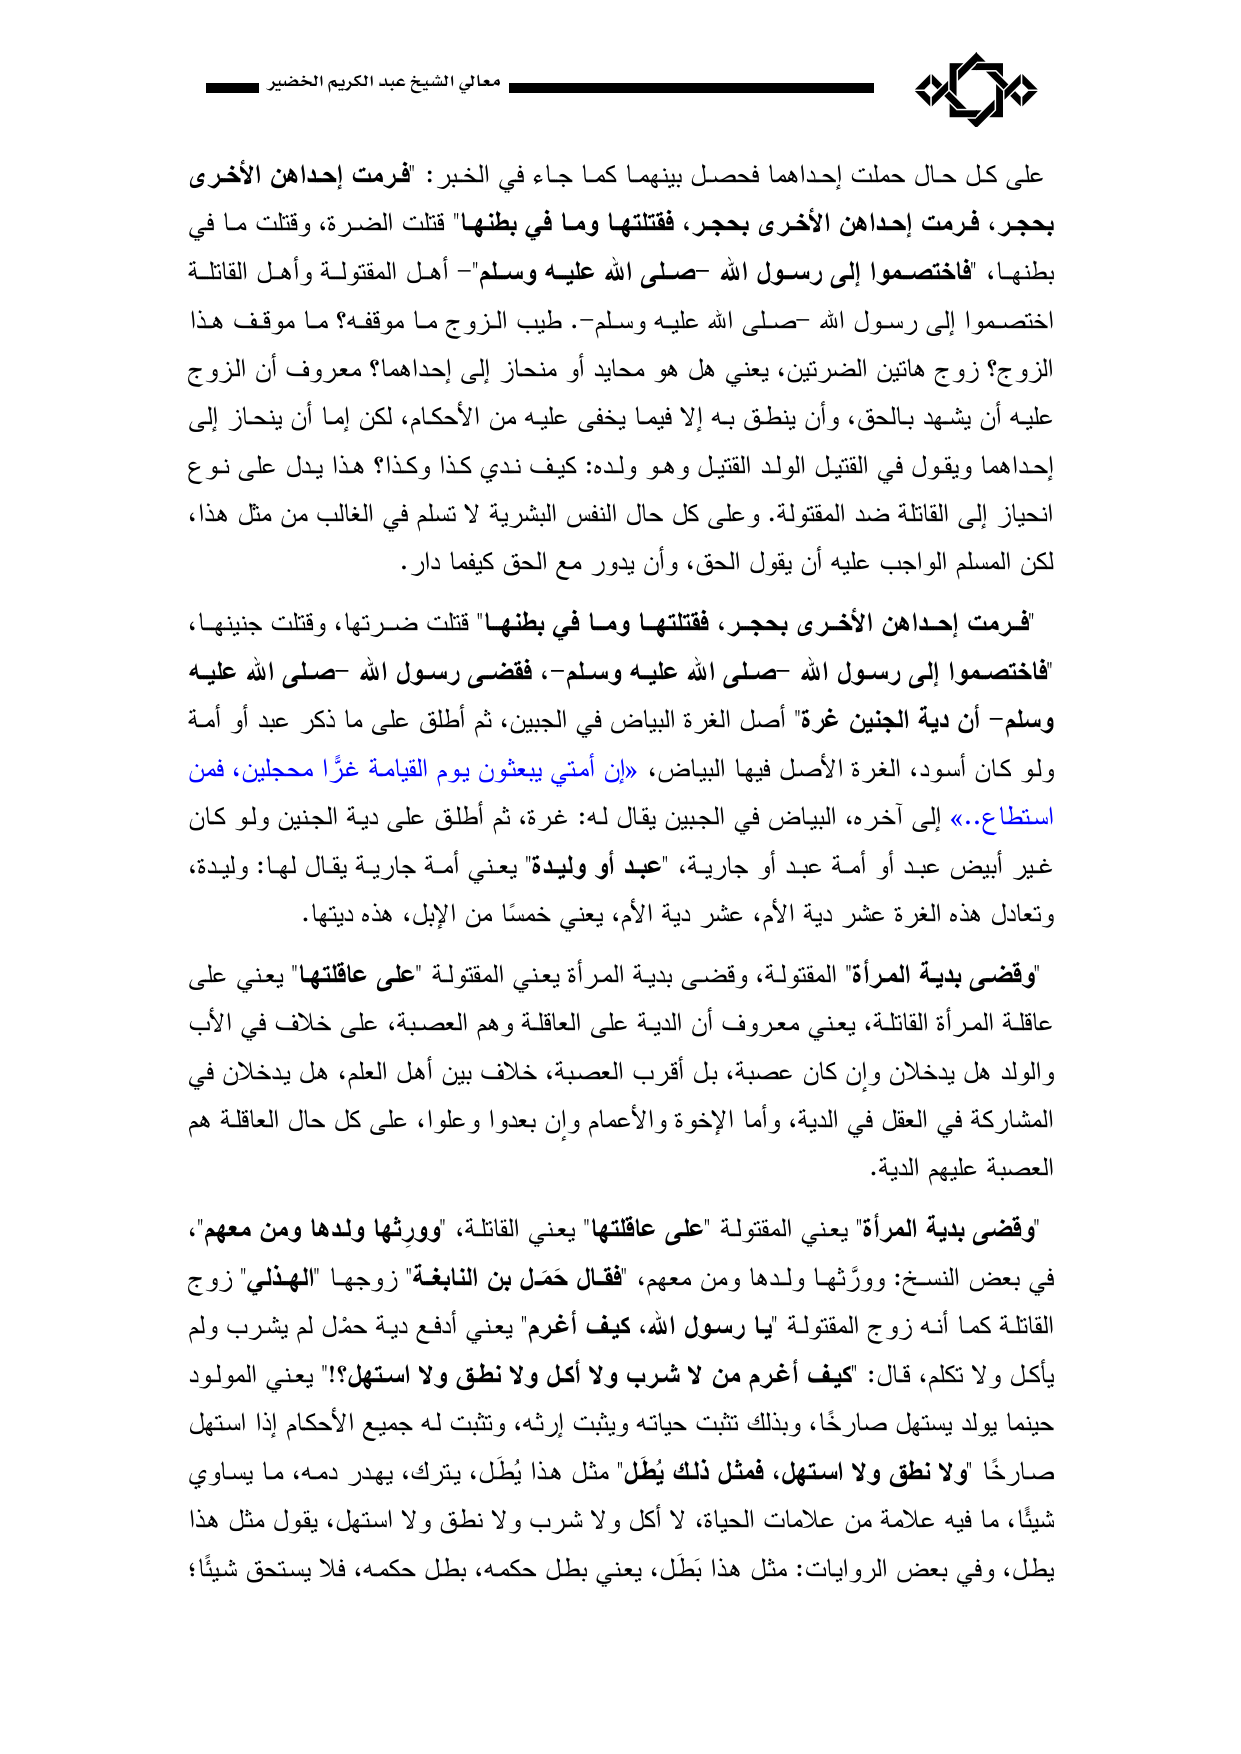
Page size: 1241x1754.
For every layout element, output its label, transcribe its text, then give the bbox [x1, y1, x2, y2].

text "فرمت إحداهن الأخرى بحجر، فقتلتها وما في بطنها" قتلت ضرتها، وقتلت جنينها، "فاختصموا إلى رسول الله -صلى الله عليه وسلم-، فقضى رسول الله -صلى الله عليه وسلم- أن دية الجنين غرة" أصل الغرة البياض في الجبين، ثم أطلق على ما ذكر عبد أو أمة ولو كان أسود، الغرة الأصل فيها البياض، «إن أمتي يبعثون يوم القيامة غرًّا محجلين، فمن استطاع..» إلى آخره، البياض في الجبين يقال له: غرة، ثم أطلق على دية الجنين ولو كان غير أبيض عبد أو أمة عبد أو جارية، "عبد أو وليدة" يعني أمة جارية يقال لها: وليدة، وتعادل هذه الغرة عشر دية الأم، عشر دية الأم، يعني خمسًا من الإبل، هذه ديتها. [187, 598, 1053, 937]
text "وقضى بدية المرأة" المقتولة، وقضى بدية المرأة يعني المقتولة "على عاقلتها" يعني على عاقلة المرأة القاتلة، يعني معروف أن الدية على العاقلة وهم العصبة، على خلاف في الأب والولد هل يدخلان وإن كان عصبة، بل أقرب العصبة، خلاف بين أهل العلم، هل يدخلان في المشاركة في العقل في الدية، وأما الإخوة والأعمام وإن بعدوا وعلوا، على كل حال العاقلة هم العصبة عليهم الدية. [187, 950, 1053, 1192]
text على كل حال حملت إحداهما فحصل بينهما كما جاء في الخبر: "فرمت إحداهن الأخرى بحجر، فرمت إحداهن الأخرى بحجر، فقتلتها وما في بطنها" قتلت الضرة، وقتلت ما في بطنها، "فاختصموا إلى رسول الله -صلى الله عليه وسلم"- أهل المقتولة وأهل القاتلة اختصموا إلى رسول الله -صلى الله عليه وسلم-. طيب الزوج ما موقفه؟ ما موقف هذا الزوج؟ زوج هاتين الضرتين، يعني هل هو محايد أو منحاز إلى إحداهما؟ معروف أن الزوج عليه أن يشهد بالحق، وأن ينطق به إلا فيما يخفى عليه من الأحكام، لكن إما أن ينحاز إلى إحداهما ويقول في القتيل الولد القتيل وهو ولده: كيف ندي كذا وكذا؟ هذا يدل على نوع انحياز إلى القاتلة ضد المقتولة. وعلى كل حال النفس البشرية لا تسلم في الغالب من مثل هذا، لكن المسلم الواجب عليه أن يقول الحق، وأن يدور مع الحق كيفما دار. [187, 150, 1053, 586]
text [187, 1204, 1053, 1592]
